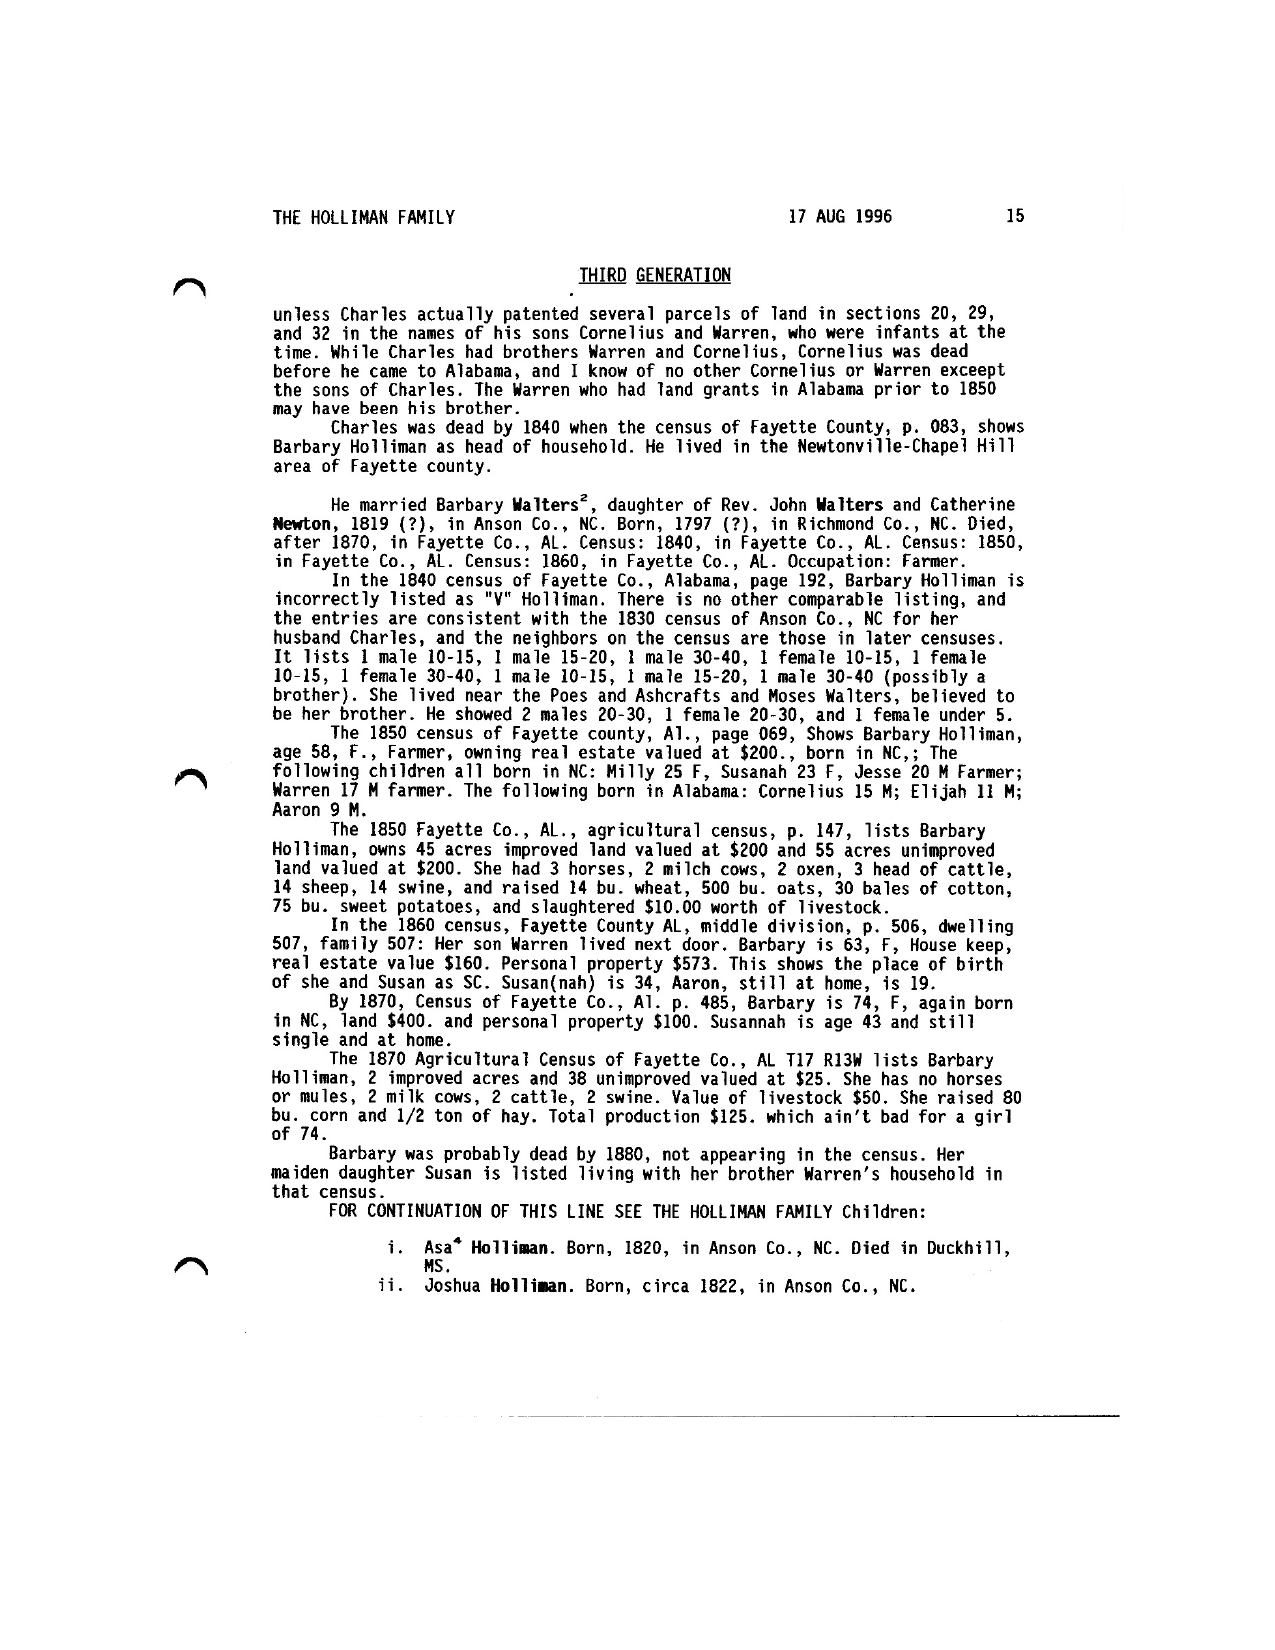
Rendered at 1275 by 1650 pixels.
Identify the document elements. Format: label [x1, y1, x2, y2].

picture [150, 150, 1124, 1417]
